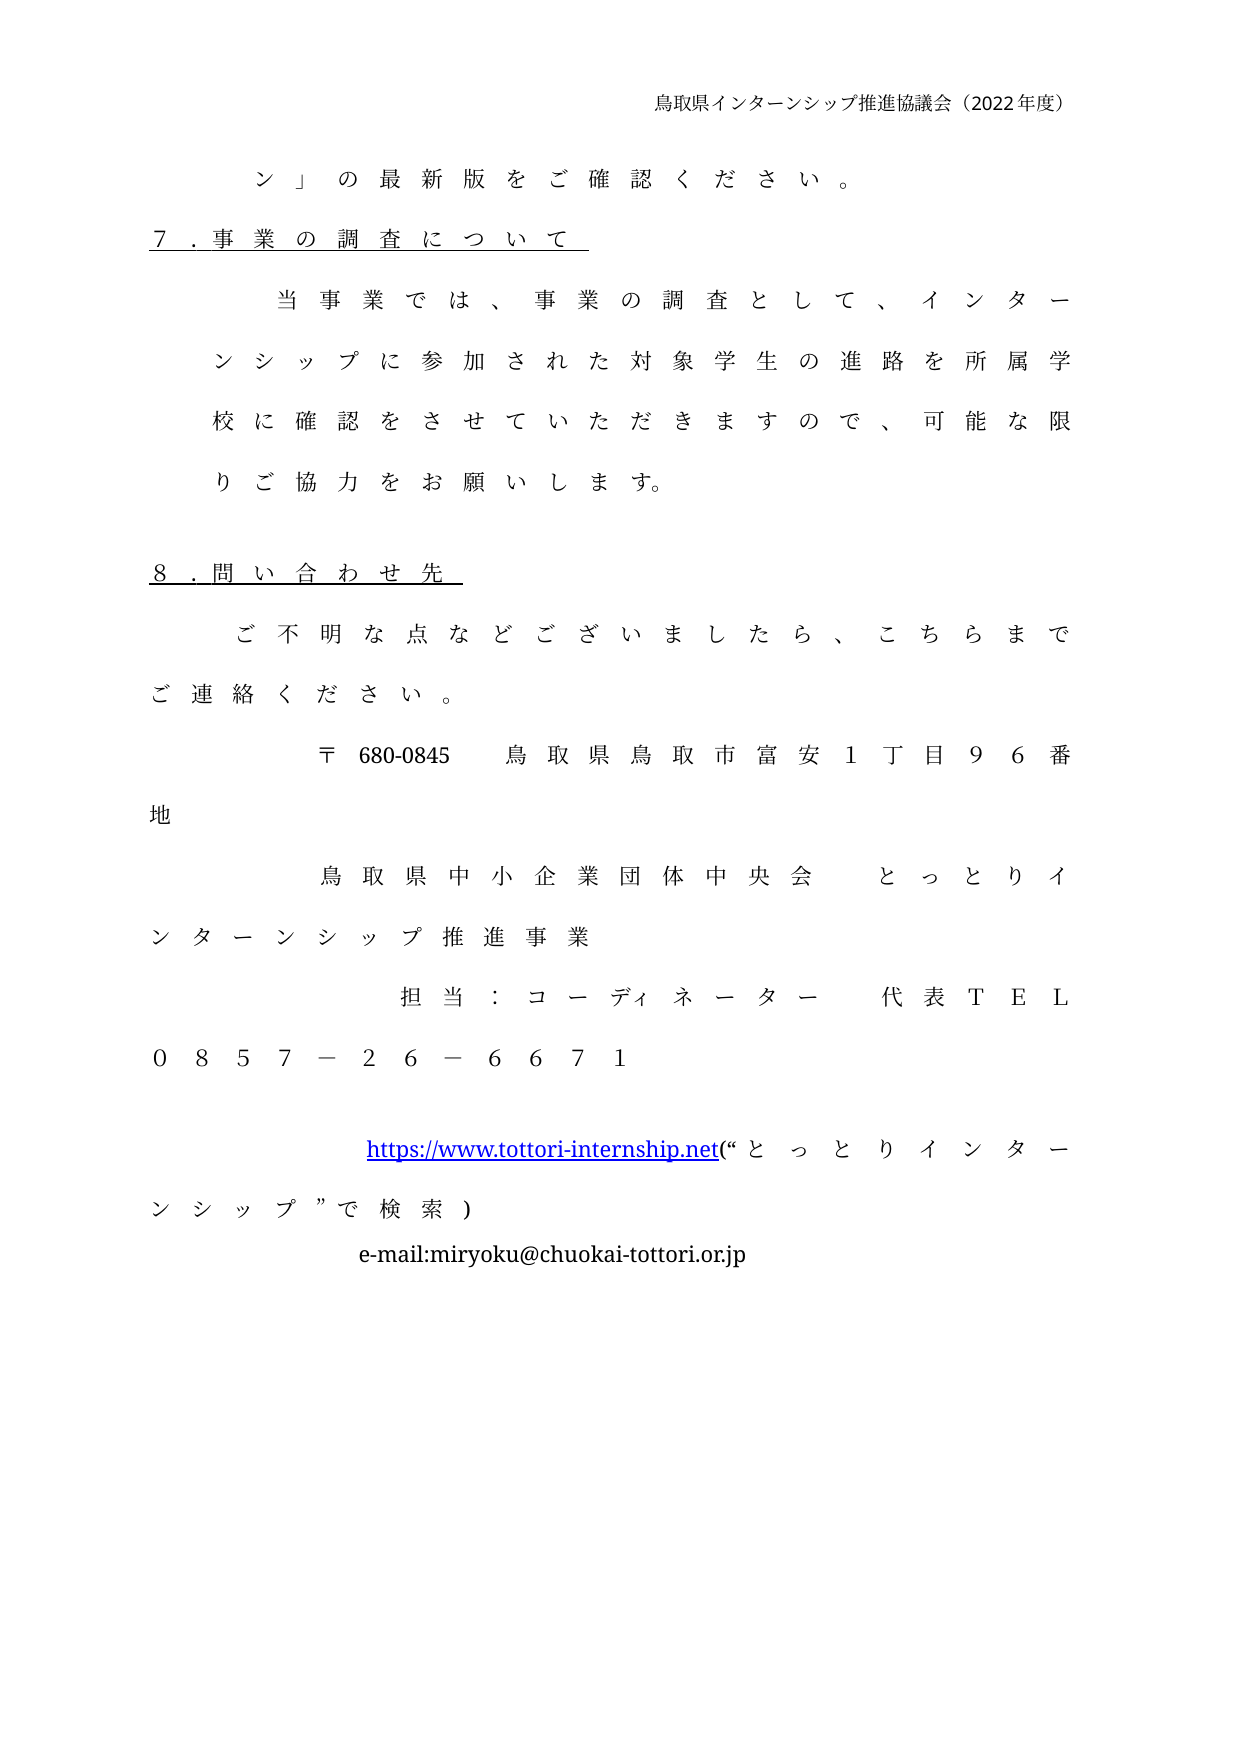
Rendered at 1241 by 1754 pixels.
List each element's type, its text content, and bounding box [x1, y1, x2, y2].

text https://www.tottori-internship.net(“とっとりインターンシップ”で検索) [149, 1117, 1091, 1239]
text ご不明な点などございましたら、こちらまでご連絡ください。 [149, 602, 1091, 723]
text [233, 147, 1091, 208]
text 担当：コーディネーター 代表ＴＥＬ ０８５７－２６－６６７１ [149, 966, 1091, 1087]
text 鳥取県中小企業団体中央会 とっとりインターンシップ推進事業 [149, 845, 1091, 966]
text ８.問い合わせ先 [149, 542, 1091, 602]
text 〒680-0845 鳥取県鳥取市富安１丁目９６番地 [149, 723, 1091, 845]
text ７.事業の調査について [149, 208, 1091, 269]
text e-mail:miryoku@chuokai-tottori.or.jp [149, 1239, 1091, 1269]
text 当事業では、事業の調査として、インターンシップに参加された対象学生の進路を所属学校に確認をさせていただきますので、可能な限りご協力をお願いします。 [170, 269, 1091, 511]
